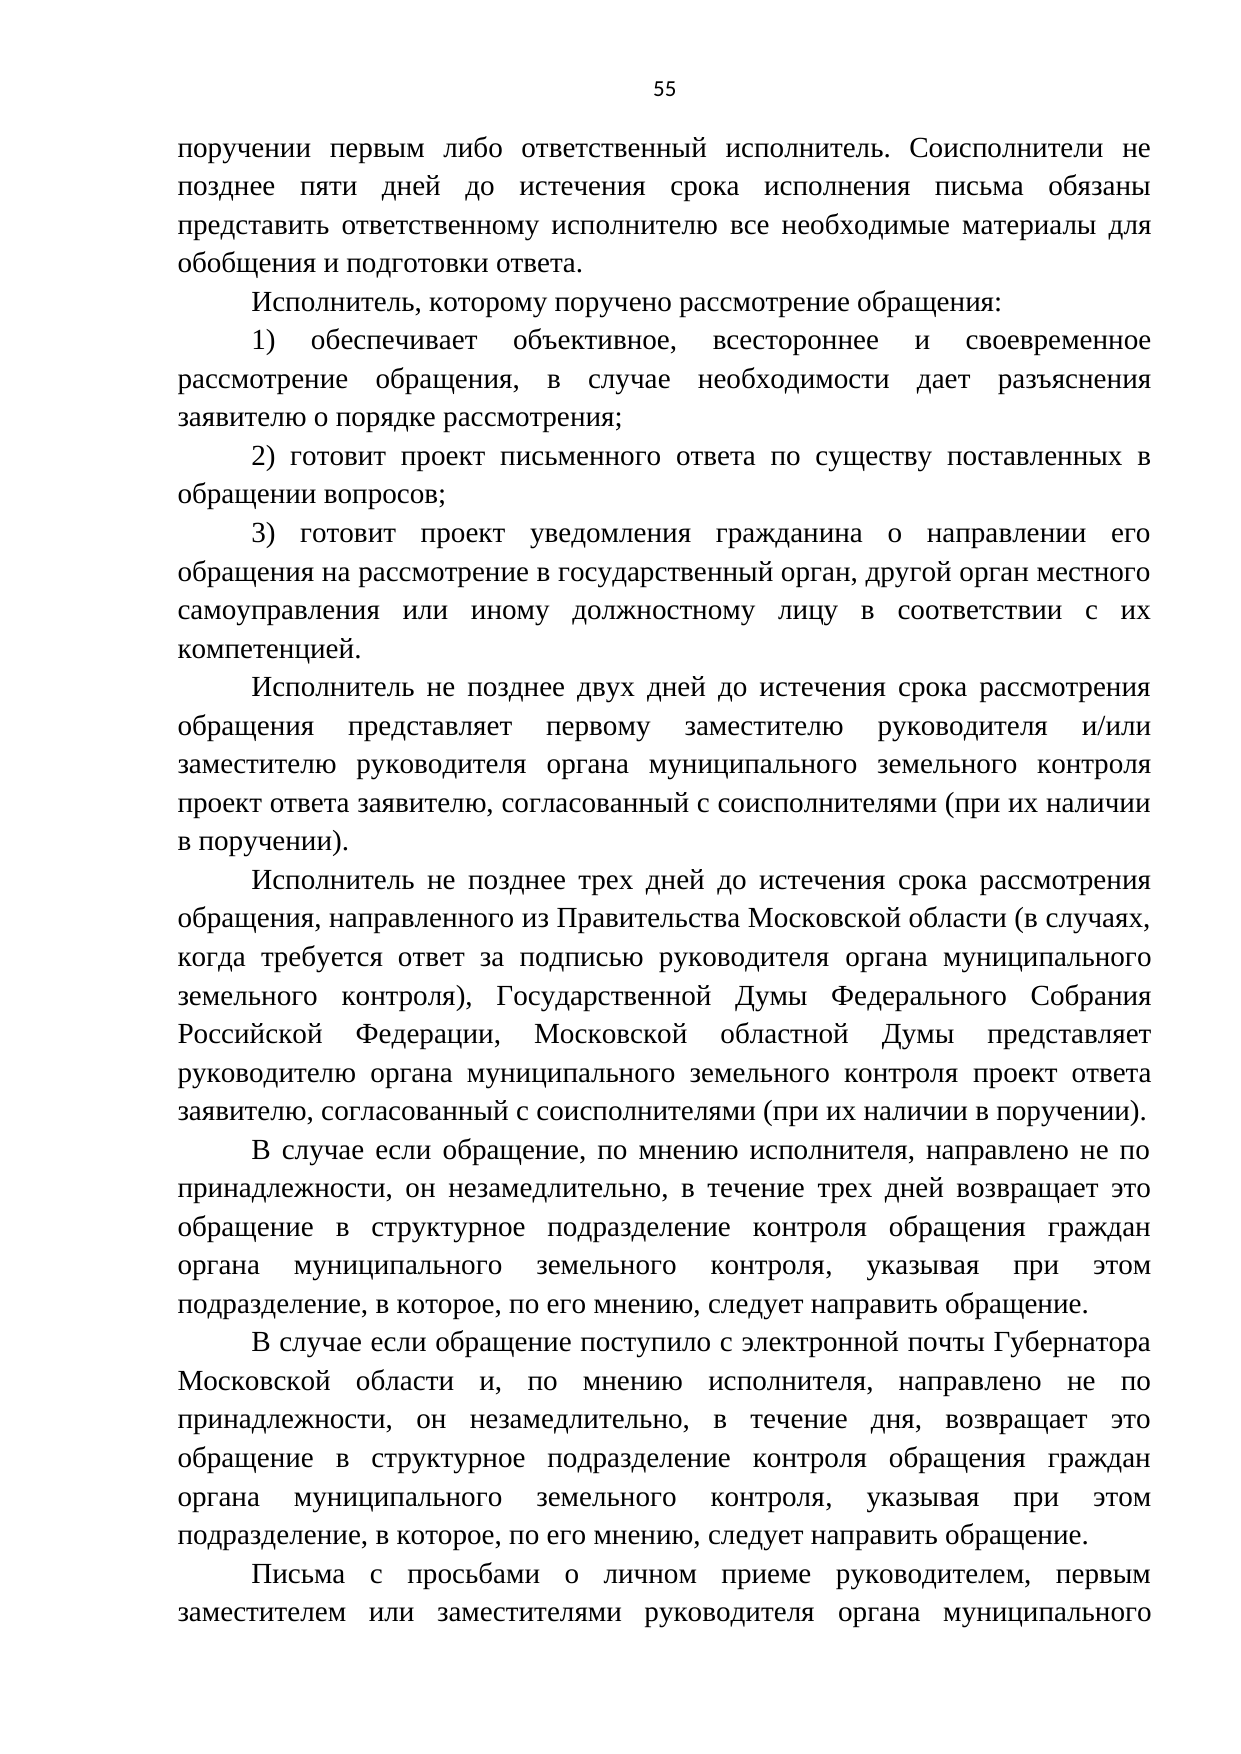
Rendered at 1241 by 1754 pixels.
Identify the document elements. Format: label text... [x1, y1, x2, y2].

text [177, 130, 1152, 279]
text 3) готовит проект уведомления гражданина о направлении его обращения на рассмотрение в государственный орган, другой орган местного самоуправления или иному должностному лицу в соответствии с их компетенцией. [177, 515, 1152, 664]
text В случае если обращение поступило с электронной почты Губернатора Московской области и, по мнению исполнителя, направлено не по принадлежности, он незамедлительно, в течение дня, возвращает это обращение в структурное подразделение контроля обращения граждан органа муниципального земельного контроля, указывая при этом подразделение, в которое, по его мнению, следует направить обращение. [177, 1324, 1152, 1551]
text Исполнитель не позднее двух дней до истечения срока рассмотрения обращения представляет первому заместителю руководителя и/или заместителю руководителя органа муниципального земельного контроля проект ответа заявителю, согласованный с соисполнителями (при их наличии в поручении). [177, 669, 1152, 857]
text 2) готовит проект письменного ответа по существу поставленных в обращении вопросов; [177, 438, 1152, 510]
text Исполнитель не позднее трех дней до истечения срока рассмотрения обращения, направленного из Правительства Московской области (в случаях, когда требуется ответ за подписью руководителя органа муниципального земельного контроля), Государственной Думы Федерального Собрания Российской Федерации, Московской областной Думы представляет руководителю органа муниципального земельного контроля проект ответа заявителю, согласованный с соисполнителями (при их наличии в поручении). [177, 862, 1152, 1127]
text Исполнитель, которому поручено рассмотрение обращения: [177, 284, 1152, 317]
text В случае если обращение, по мнению исполнителя, направлено не по принадлежности, он незамедлительно, в течение трех дней возвращает это обращение в структурное подразделение контроля обращения граждан органа муниципального земельного контроля, указывая при этом подразделение, в которое, по его мнению, следует направить обращение. [177, 1132, 1152, 1319]
text 1) обеспечивает объективное, всестороннее и своевременное рассмотрение обращения, в случае необходимости дает разъяснения заявителю о порядке рассмотрения; [177, 322, 1152, 433]
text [177, 1556, 1152, 1628]
